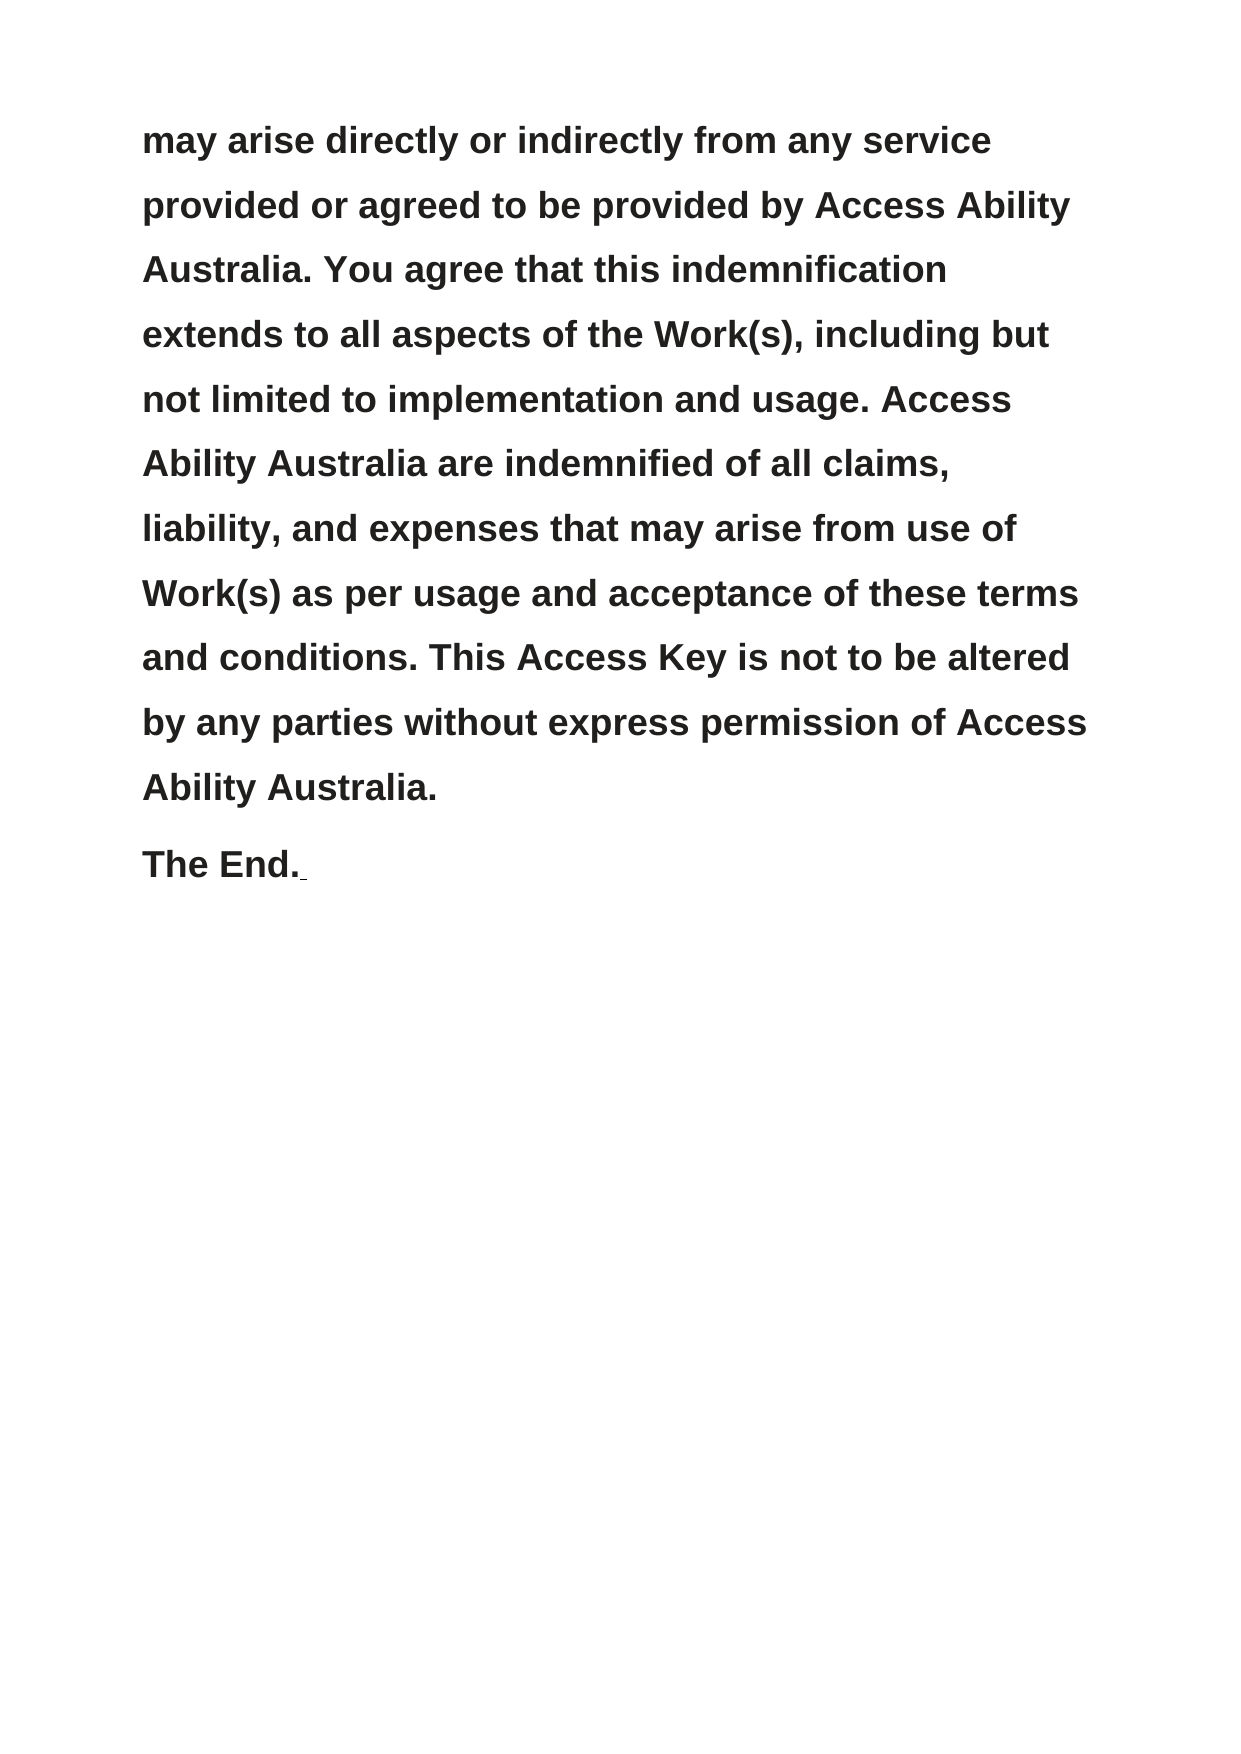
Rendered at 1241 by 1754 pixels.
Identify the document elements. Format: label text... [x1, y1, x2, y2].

text The End. [142, 842, 1098, 885]
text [142, 118, 1098, 808]
